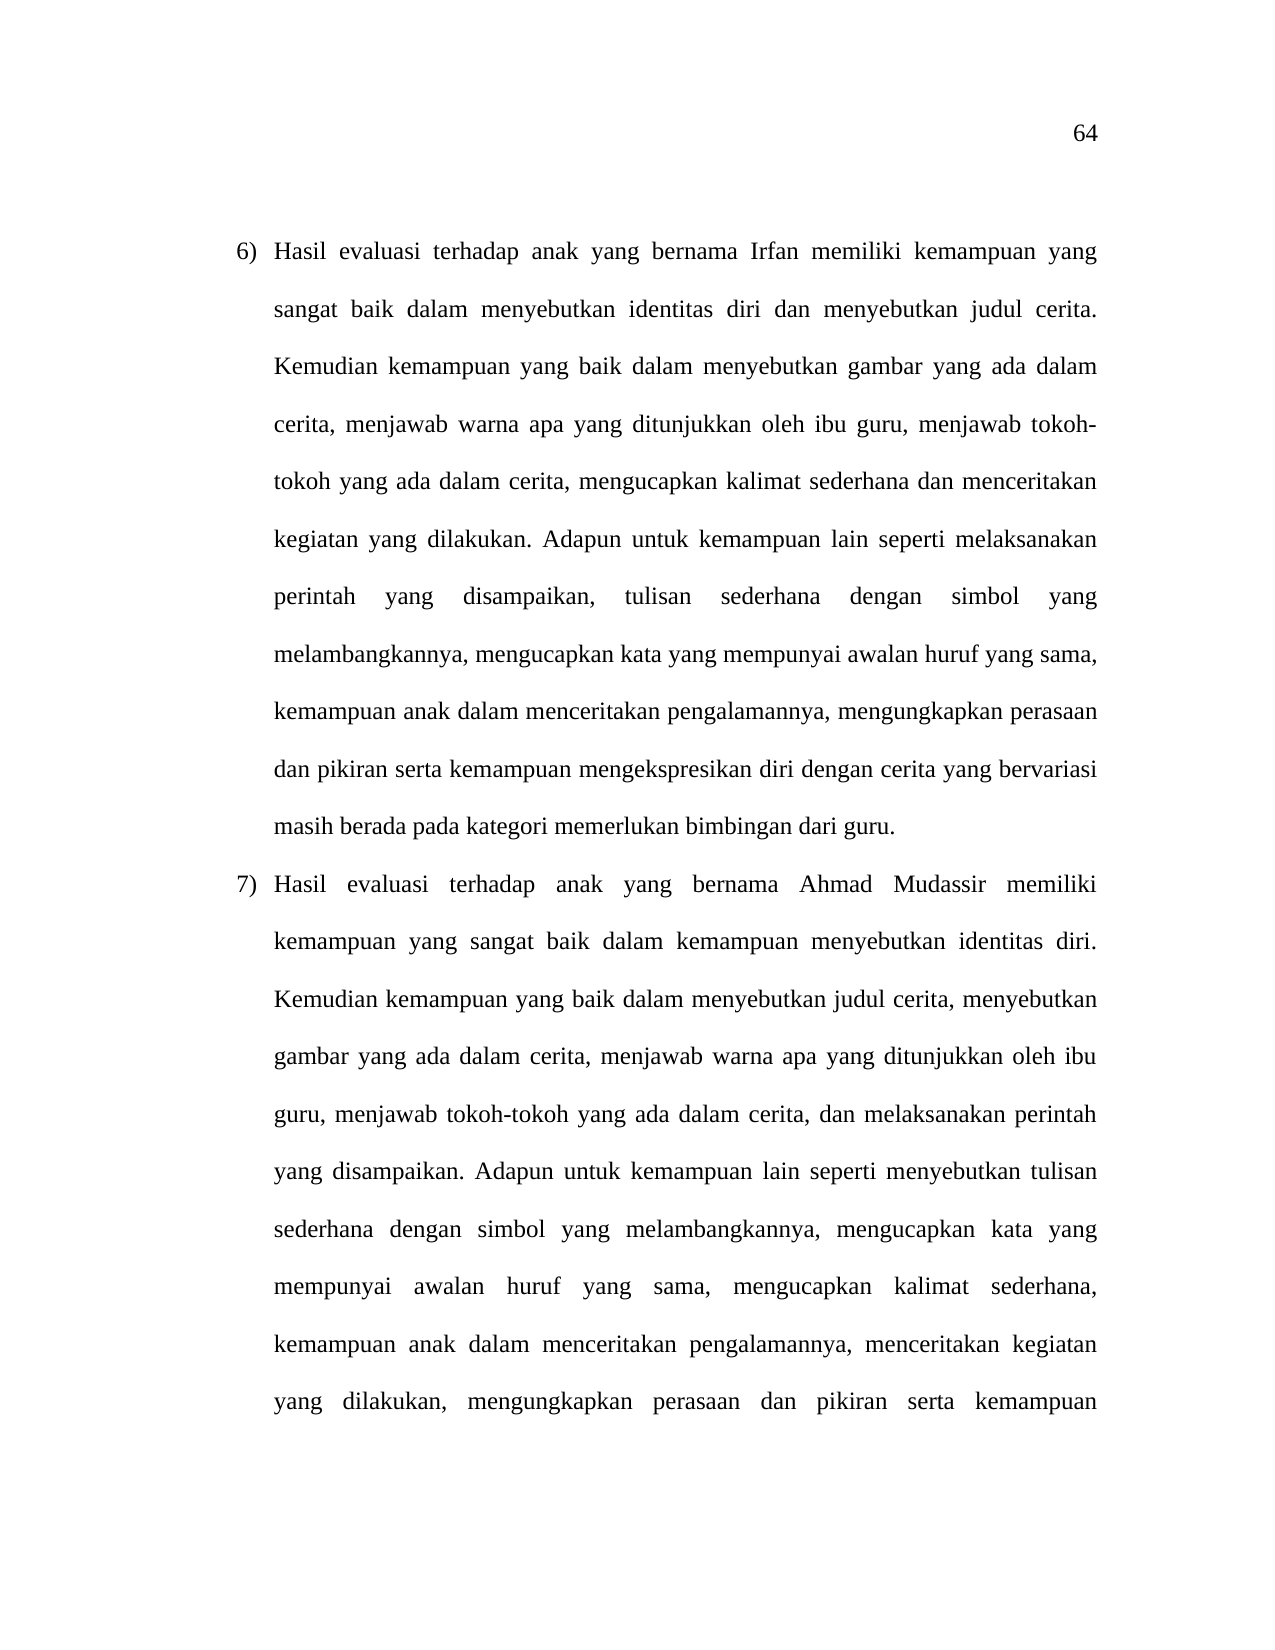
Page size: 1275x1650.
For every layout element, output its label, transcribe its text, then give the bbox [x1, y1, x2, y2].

list Hasil evaluasi terhadap anak yang bernama Irfan memiliki kemampuan yang sangat baik dalam menyebutkan identitas diri dan menyebutkan judul cerita. Kemudian kemampuan yang baik dalam menyebutkan gambar yang ada dalam cerita, menjawab warna apa yang ditunjukkan oleh ibu guru, menjawab tokoh-tokoh yang ada dalam cerita, mengucapkan kalimat sederhana dan menceritakan kegiatan yang dilakukan. Adapun untuk kemampuan lain seperti melaksanakan perintah yang disampaikan, tulisan sederhana dengan simbol yang melambangkannya, mengucapkan kata yang mempunyai awalan huruf yang sama, kemampuan anak dalam menceritakan pengalamannya, mengungkapkan perasaan dan pikiran serta kemampuan mengekspresikan diri dengan cerita yang bervariasi masih berada pada kategori memerlukan bimbingan dari guru. [236, 236, 1098, 840]
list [236, 869, 1098, 1415]
